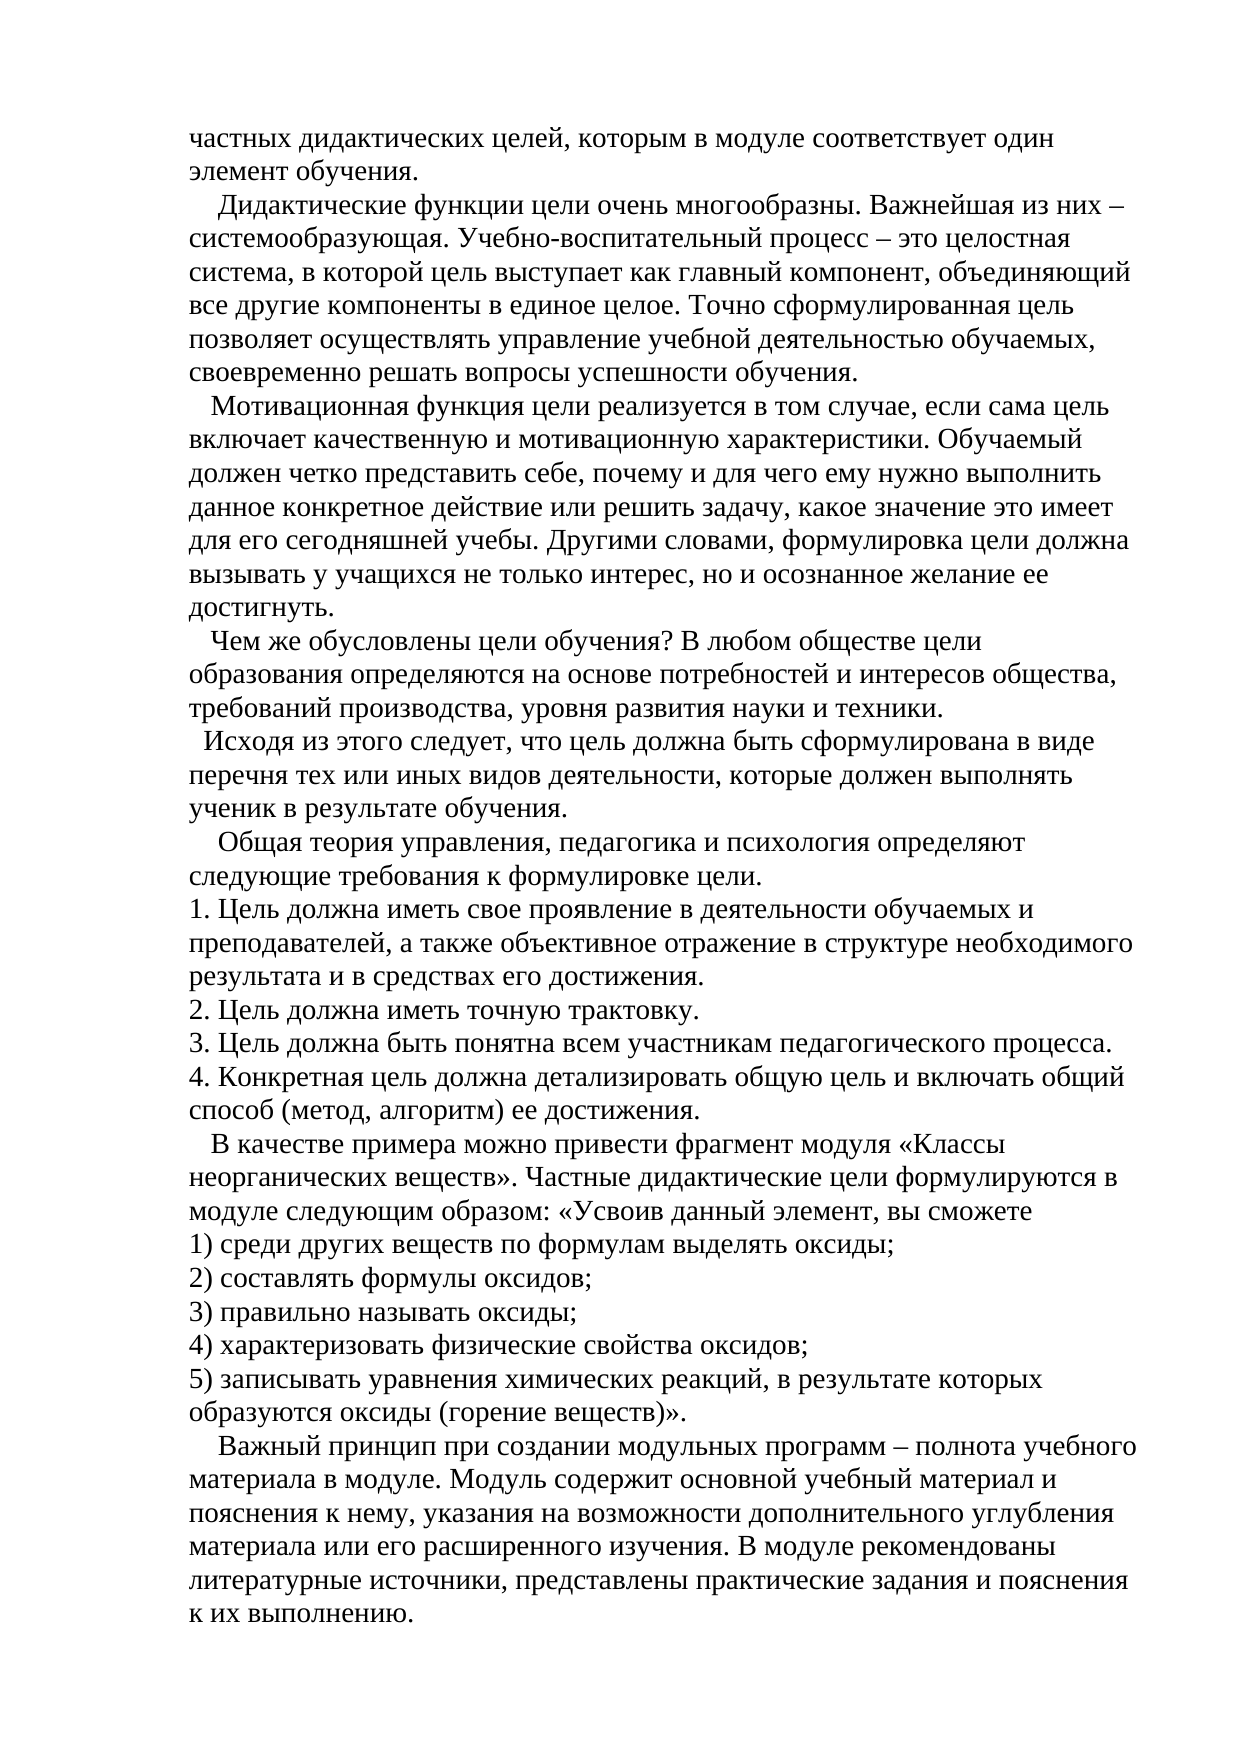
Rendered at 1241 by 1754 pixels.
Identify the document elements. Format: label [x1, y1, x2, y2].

table_cell [187, 118, 1142, 1631]
